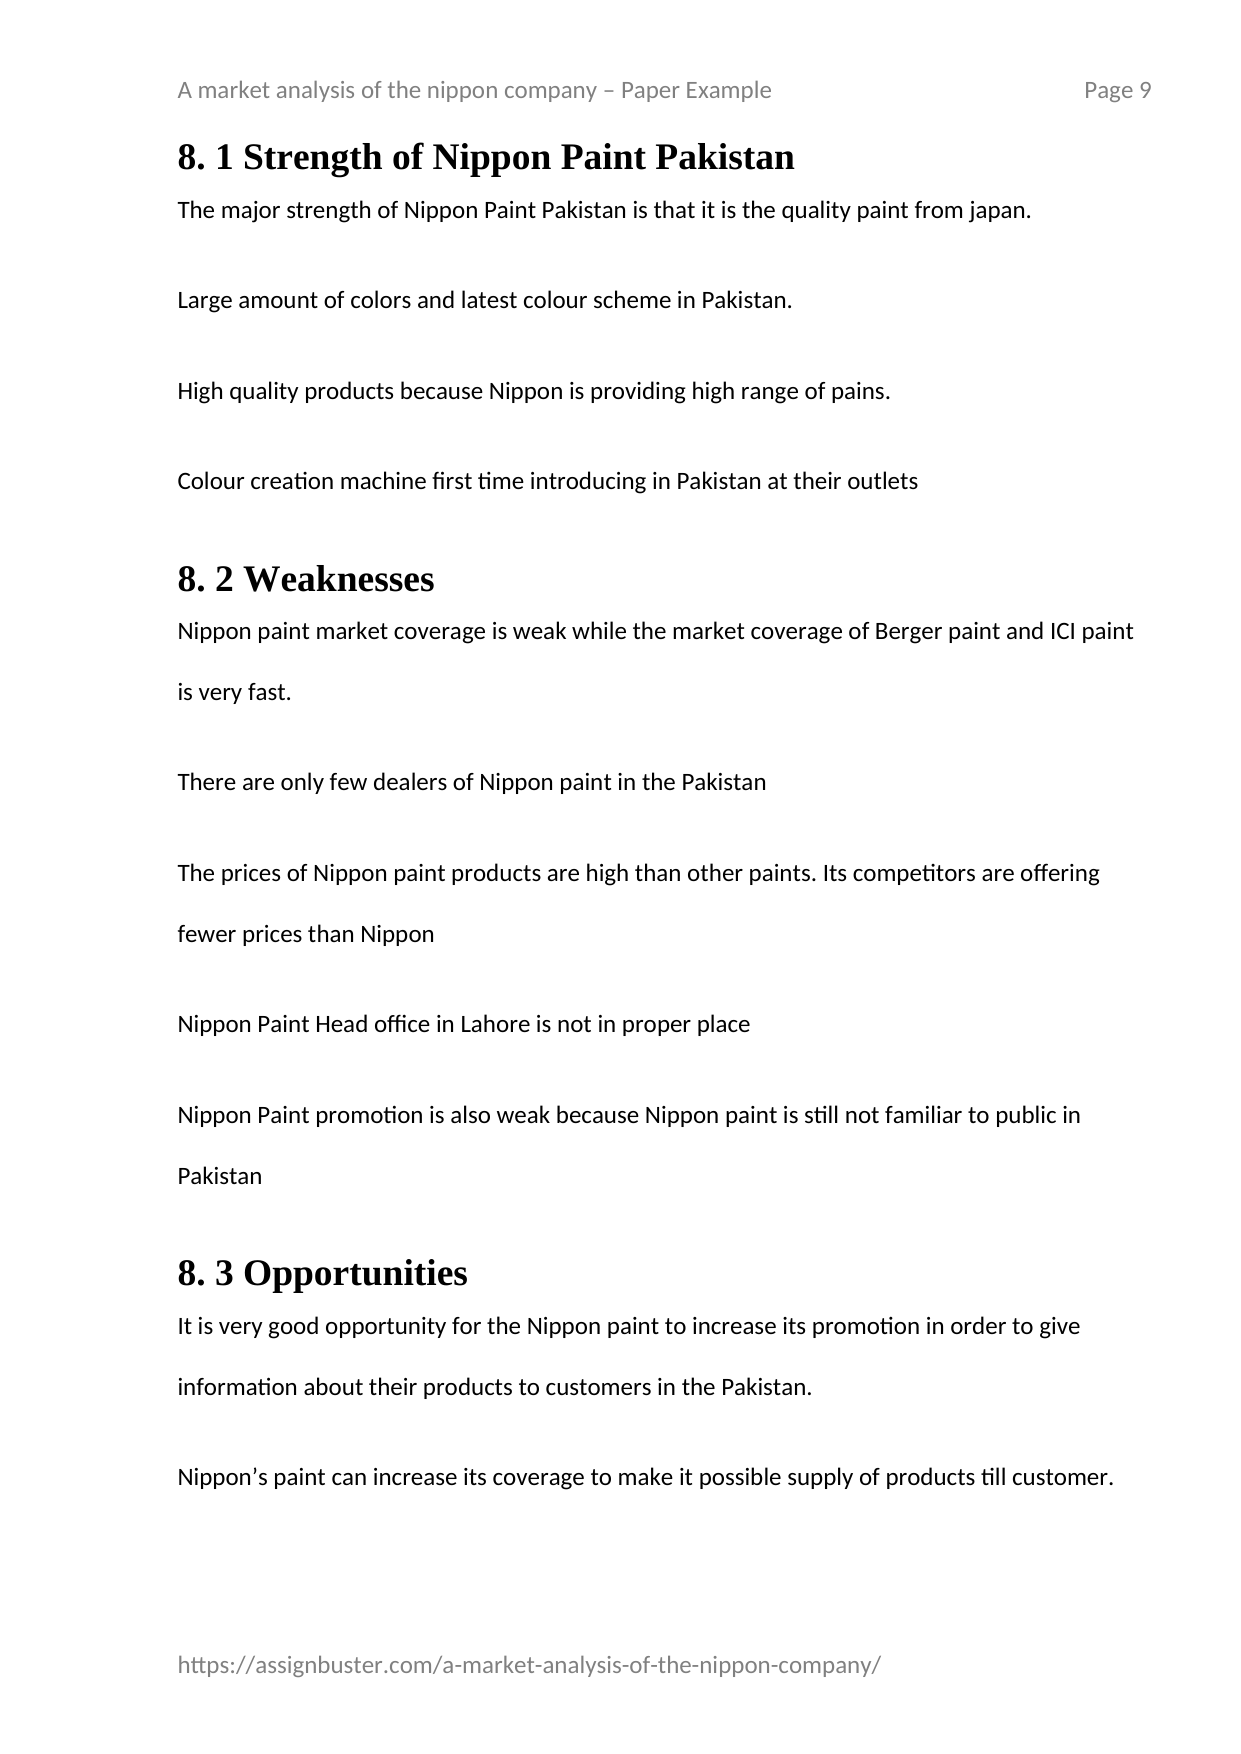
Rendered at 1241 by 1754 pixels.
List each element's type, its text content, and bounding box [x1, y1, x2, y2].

text Nippon’s paint can increase its coverage to make it possible supply of products till customer. [177, 1461, 1152, 1492]
text It is very good opportunity for the Nippon paint to increase its promotion in order to give information about their products to customers in the Pakistan. [177, 1310, 1152, 1401]
text The prices of Nippon paint products are high than other paints. Its competitors are offering fewer prices than Nippon [177, 857, 1152, 949]
text Colour creation machine first time introducing in Pakistan at their outlets [177, 465, 1152, 496]
subtitle 8. 1 Strength of Nippon Paint Pakistan [177, 135, 1152, 178]
text Large amount of colors and latest colour scheme in Pakistan. [177, 284, 1152, 315]
text High quality products because Nippon is providing high range of pains. [177, 375, 1152, 405]
text Nippon Paint promotion is also weak because Nippon paint is still not familiar to public in Pakistan [177, 1099, 1152, 1191]
text Nippon Paint Head office in Lahore is not in proper place [177, 1009, 1152, 1039]
text Nippon paint market coverage is weak while the market coverage of Berger paint and ICI paint is very fast. [177, 615, 1152, 707]
subtitle 8. 3 Opportunities [177, 1251, 1152, 1294]
text There are only few dealers of Nippon paint in the Pakistan [177, 767, 1152, 797]
text The major strength of Nippon Paint Pakistan is that it is the quality paint from japan. [177, 194, 1152, 224]
subtitle 8. 2 Weaknesses [177, 556, 1152, 599]
